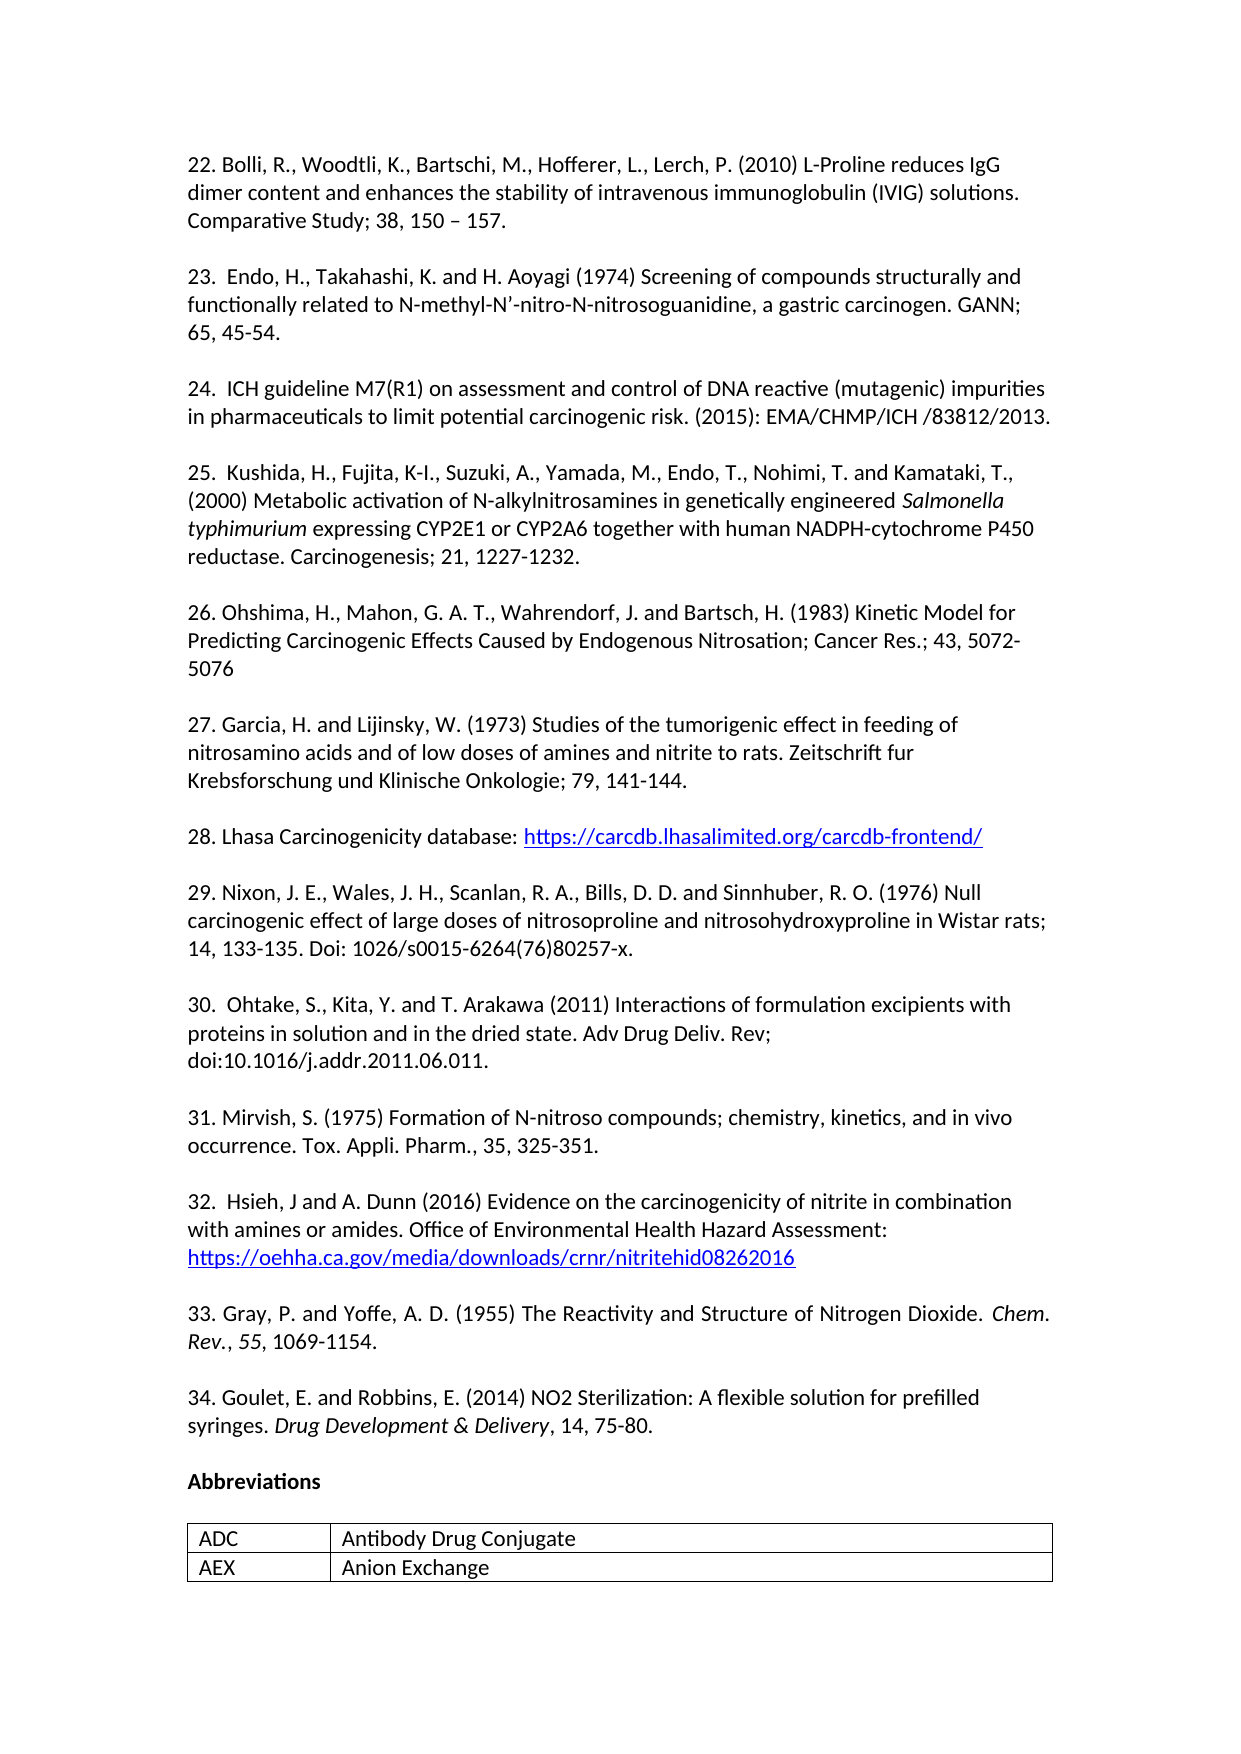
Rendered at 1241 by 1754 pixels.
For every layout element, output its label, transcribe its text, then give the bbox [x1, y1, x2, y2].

table_cell AEX [188, 1553, 330, 1581]
text 27. Garcia, H. and Lijinsky, W. (1973) Studies of the tumorigenic effect in feeding of nitrosamino acids and of low doses of amines and nitrite to rats. Zeitschrift fur Krebsforschung und Klinische Onkologie; 79, 141-144. [187, 710, 1053, 794]
table_header ADC [188, 1524, 330, 1552]
text 23. Endo, H., Takahashi, K. and H. Aoyagi (1974) Screening of compounds structurally and functionally related to N-methyl-N’-nitro-N-nitrosoguanidine, a gastric carcinogen. GANN; 65, 45-54. [187, 262, 1053, 346]
text 22. Bolli, R., Woodtli, K., Bartschi, M., Hofferer, L., Lerch, P. (2010) L-Proline reduces IgG dimer content and enhances the stability of intravenous immunoglobulin (IVIG) solutions. Comparative Study; 38, 150 – 157. [187, 150, 1053, 234]
text 30. Ohtake, S., Kita, Y. and T. Arakawa (2011) Interactions of formulation excipients with proteins in solution and in the dried state. Adv Drug Deliv. Rev; doi:10.1016/j.addr.2011.06.011. [187, 991, 1053, 1075]
text 29. Nixon, J. E., Wales, J. H., Scanlan, R. A., Bills, D. D. and Sinnhuber, R. O. (1976) Null carcinogenic effect of large doses of nitrosoproline and nitrosohydroxyproline in Wistar rats; 14, 133-135. Doi: 1026/s0015-6264(76)80257-x. [187, 878, 1053, 963]
text 32. Hsieh, J and A. Dunn (2016) Evidence on the carcinogenicity of nitrite in combination with amines or amides. Office of Environmental Health Hazard Assessment: https://oehha.ca.gov/media/downloads/crnr/nitritehid08262016 [187, 1187, 1053, 1271]
text 24. ICH guideline M7(R1) on assessment and control of DNA reactive (mutagenic) impurities in pharmaceuticals to limit potential carcinogenic risk. (2015): EMA/CHMP/ICH /83812/2013. [187, 374, 1053, 430]
text 34. Goulet, E. and Robbins, E. (2014) NO2 Sterilization: A flexible solution for prefilled syringes. Drug Development & Delivery, 14, 75-80. [187, 1383, 1053, 1439]
text 33. Gray, P. and Yoffe, A. D. (1955) The Reactivity and Structure of Nitrogen Dioxide. Chem. Rev., 55, 1069-1154. [187, 1299, 1053, 1355]
text 31. Mirvish, S. (1975) Formation of N-nitroso compounds; chemistry, kinetics, and in vivo occurrence. Tox. Appli. Pharm., 35, 325-351. [187, 1103, 1053, 1159]
text Abbreviations [187, 1467, 1053, 1495]
text 26. Ohshima, H., Mahon, G. A. T., Wahrendorf, J. and Bartsch, H. (1983) Kinetic Model for Predicting Carcinogenic Effects Caused by Endogenous Nitrosation; Cancer Res.; 43, 5072-5076 [187, 598, 1053, 682]
table_header Antibody Drug Conjugate [331, 1524, 1052, 1552]
table_cell Anion Exchange [331, 1553, 1052, 1581]
list 25. Kushida, H., Fujita, K-I., Suzuki, A., Yamada, M., Endo, T., Nohimi, T. and Kamataki, T., (2000) Metabolic activation of N-alkylnitrosamines in genetically engineered Salmonella typhimurium expressing CYP2E1 or CYP2A6 together with human NADPH-cytochrome P450 reductase. Carcinogenesis; 21, 1227-1232. [187, 458, 1053, 570]
text 28. Lhasa Carcinogenicity database: https://carcdb.lhasalimited.org/carcdb-frontend/ [187, 822, 1053, 851]
